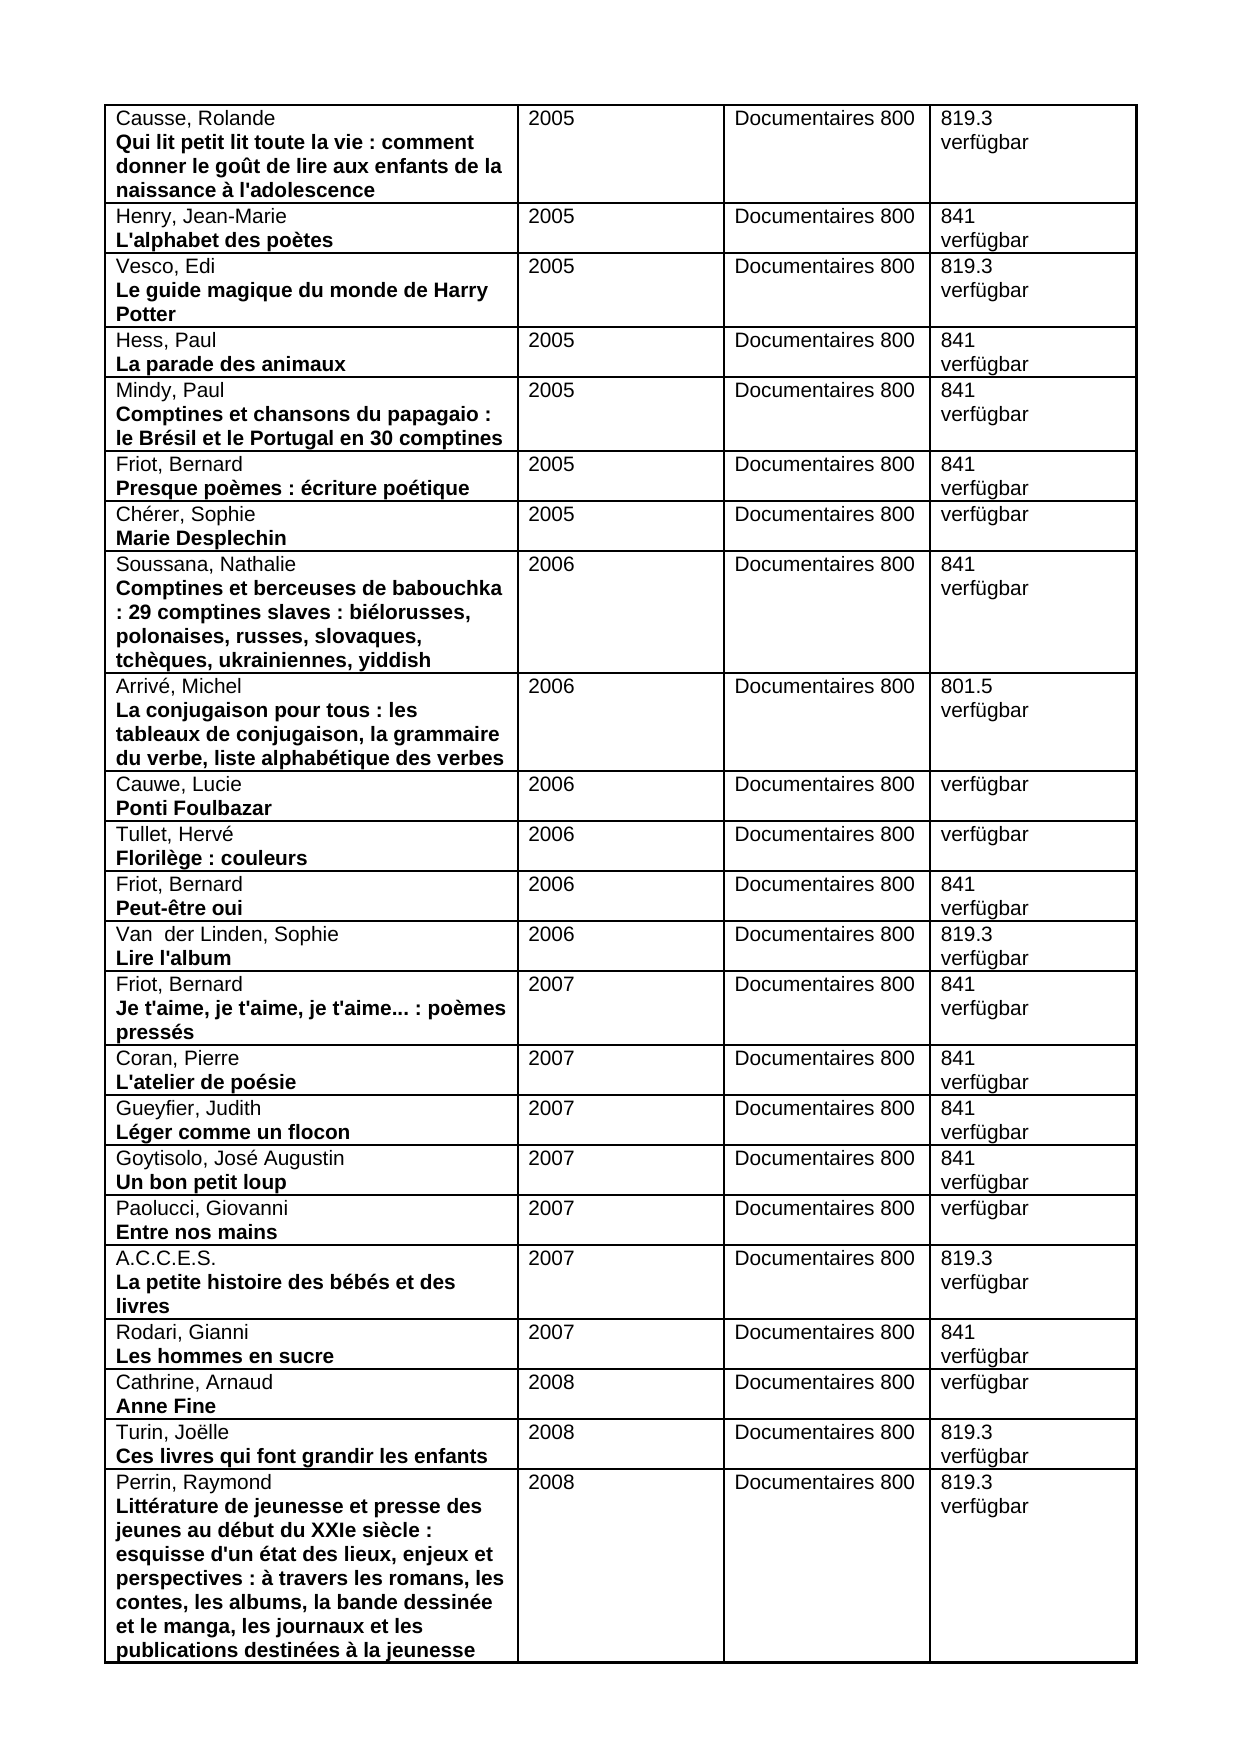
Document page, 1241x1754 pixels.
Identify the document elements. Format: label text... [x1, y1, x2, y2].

table_cell verfügbar [931, 772, 1135, 820]
table_cell Documentaires 800 [725, 674, 929, 770]
table_cell Documentaires 800 [725, 106, 929, 202]
table_cell 841 verfügbar [931, 1146, 1135, 1194]
table_cell Tullet, Hervé Florilège : couleurs [106, 822, 517, 870]
table_cell 2008 [519, 1470, 723, 1661]
table_cell Friot, Bernard Presque poèmes : écriture poétique [106, 452, 517, 500]
table_cell 801.5 verfügbar [931, 674, 1135, 770]
table_cell Mindy, Paul Comptines et chansons du papagaio : le Brésil et le Portugal en 30 comptines [106, 378, 517, 450]
table_cell Cauwe, Lucie Ponti Foulbazar [106, 772, 517, 820]
table_cell verfügbar [931, 1196, 1135, 1244]
table_cell verfügbar [931, 822, 1135, 870]
table_cell 2005 [519, 502, 723, 550]
table_cell Arrivé, Michel La conjugaison pour tous : les tableaux de conjugaison, la grammaire du verbe, liste alphabétique des verbes [106, 674, 517, 770]
table_cell 2005 [519, 254, 723, 326]
table_cell Documentaires 800 [725, 1370, 929, 1418]
table_cell 2005 [519, 204, 723, 252]
table_cell verfügbar [931, 502, 1135, 550]
table_cell Van der Linden, Sophie Lire l'album [106, 922, 517, 970]
table_cell 2007 [519, 1046, 723, 1094]
table_cell 841 verfügbar [931, 328, 1135, 376]
table_cell 2006 [519, 872, 723, 920]
table_cell 819.3 verfügbar [931, 1420, 1135, 1468]
table_cell 2005 [519, 328, 723, 376]
table_cell 841 verfügbar [931, 972, 1135, 1044]
table_cell Documentaires 800 [725, 1146, 929, 1194]
table_cell Vesco, Edi Le guide magique du monde de Harry Potter [106, 254, 517, 326]
table_cell 819.3 verfügbar [931, 106, 1135, 202]
table_cell Paolucci, Giovanni Entre nos mains [106, 1196, 517, 1244]
table_cell Soussana, Nathalie Comptines et berceuses de babouchka : 29 comptines slaves : biélorusses, polonaises, russes, slovaques, tchèques, ukrainiennes, yiddish [106, 552, 517, 672]
table_cell 841 verfügbar [931, 872, 1135, 920]
table_cell Documentaires 800 [725, 328, 929, 376]
table_cell 819.3 verfügbar [931, 1246, 1135, 1318]
table_cell Documentaires 800 [725, 1320, 929, 1368]
table_cell Gueyfier, Judith Léger comme un flocon [106, 1096, 517, 1144]
table_cell Documentaires 800 [725, 452, 929, 500]
table_cell Henry, Jean-Marie L'alphabet des poètes [106, 204, 517, 252]
table_cell Documentaires 800 [725, 822, 929, 870]
table_cell Documentaires 800 [725, 1196, 929, 1244]
table_cell 819.3 verfügbar [931, 922, 1135, 970]
table_cell Goytisolo, José Augustin Un bon petit loup [106, 1146, 517, 1194]
table_cell 2005 [519, 106, 723, 202]
table_cell 2007 [519, 1246, 723, 1318]
table_cell 2005 [519, 378, 723, 450]
table_cell 841 verfügbar [931, 452, 1135, 500]
table_cell 2007 [519, 1146, 723, 1194]
table_cell 841 verfügbar [931, 1096, 1135, 1144]
table_cell 2006 [519, 922, 723, 970]
table_cell Friot, Bernard Peut-être oui [106, 872, 517, 920]
table_cell Documentaires 800 [725, 922, 929, 970]
table_cell 2007 [519, 1196, 723, 1244]
table_cell Hess, Paul La parade des animaux [106, 328, 517, 376]
table_cell Perrin, Raymond Littérature de jeunesse et presse des jeunes au début du XXIe siècle : esquisse d'un état des lieux, enjeux et perspectives : à travers les romans, les contes, les albums, la bande dessinée et le manga, les journaux et les publications destinées à la jeunesse [106, 1470, 517, 1661]
table_cell 2007 [519, 1320, 723, 1368]
table_cell Documentaires 800 [725, 1046, 929, 1094]
table_cell Documentaires 800 [725, 772, 929, 820]
table_cell Causse, Rolande Qui lit petit lit toute la vie : comment donner le goût de lire aux enfants de la naissance à l'adolescence [106, 106, 517, 202]
table_cell 2006 [519, 822, 723, 870]
table_cell 2007 [519, 1096, 723, 1144]
table_cell 841 verfügbar [931, 378, 1135, 450]
table_cell Documentaires 800 [725, 1420, 929, 1468]
table_cell Documentaires 800 [725, 552, 929, 672]
table_cell 2006 [519, 552, 723, 672]
table_cell Friot, Bernard Je t'aime, je t'aime, je t'aime... : poèmes pressés [106, 972, 517, 1044]
table_cell 2007 [519, 972, 723, 1044]
table_cell 841 verfügbar [931, 1046, 1135, 1094]
table_cell 2008 [519, 1420, 723, 1468]
table_cell A.C.C.E.S. La petite histoire des bébés et des livres [106, 1246, 517, 1318]
table_cell Documentaires 800 [725, 1096, 929, 1144]
table_cell 841 verfügbar [931, 1320, 1135, 1368]
table_cell Turin, Joëlle Ces livres qui font grandir les enfants [106, 1420, 517, 1468]
table_cell Documentaires 800 [725, 204, 929, 252]
table_cell 819.3 verfügbar [931, 254, 1135, 326]
table_cell Documentaires 800 [725, 254, 929, 326]
table_cell Rodari, Gianni Les hommes en sucre [106, 1320, 517, 1368]
table_cell verfügbar [931, 1370, 1135, 1418]
table_cell Documentaires 800 [725, 872, 929, 920]
table_cell Chérer, Sophie Marie Desplechin [106, 502, 517, 550]
table_cell 819.3 verfügbar [931, 1470, 1135, 1661]
table_cell Documentaires 800 [725, 378, 929, 450]
table_cell Documentaires 800 [725, 972, 929, 1044]
table_cell Documentaires 800 [725, 502, 929, 550]
table_cell Cathrine, Arnaud Anne Fine [106, 1370, 517, 1418]
table_cell 2005 [519, 452, 723, 500]
table_cell 2006 [519, 772, 723, 820]
table_cell 2008 [519, 1370, 723, 1418]
table_cell Documentaires 800 [725, 1246, 929, 1318]
table_cell 841 verfügbar [931, 552, 1135, 672]
table_cell Documentaires 800 [725, 1470, 929, 1661]
table_cell 2006 [519, 674, 723, 770]
table_cell 841 verfügbar [931, 204, 1135, 252]
table_cell Coran, Pierre L'atelier de poésie [106, 1046, 517, 1094]
